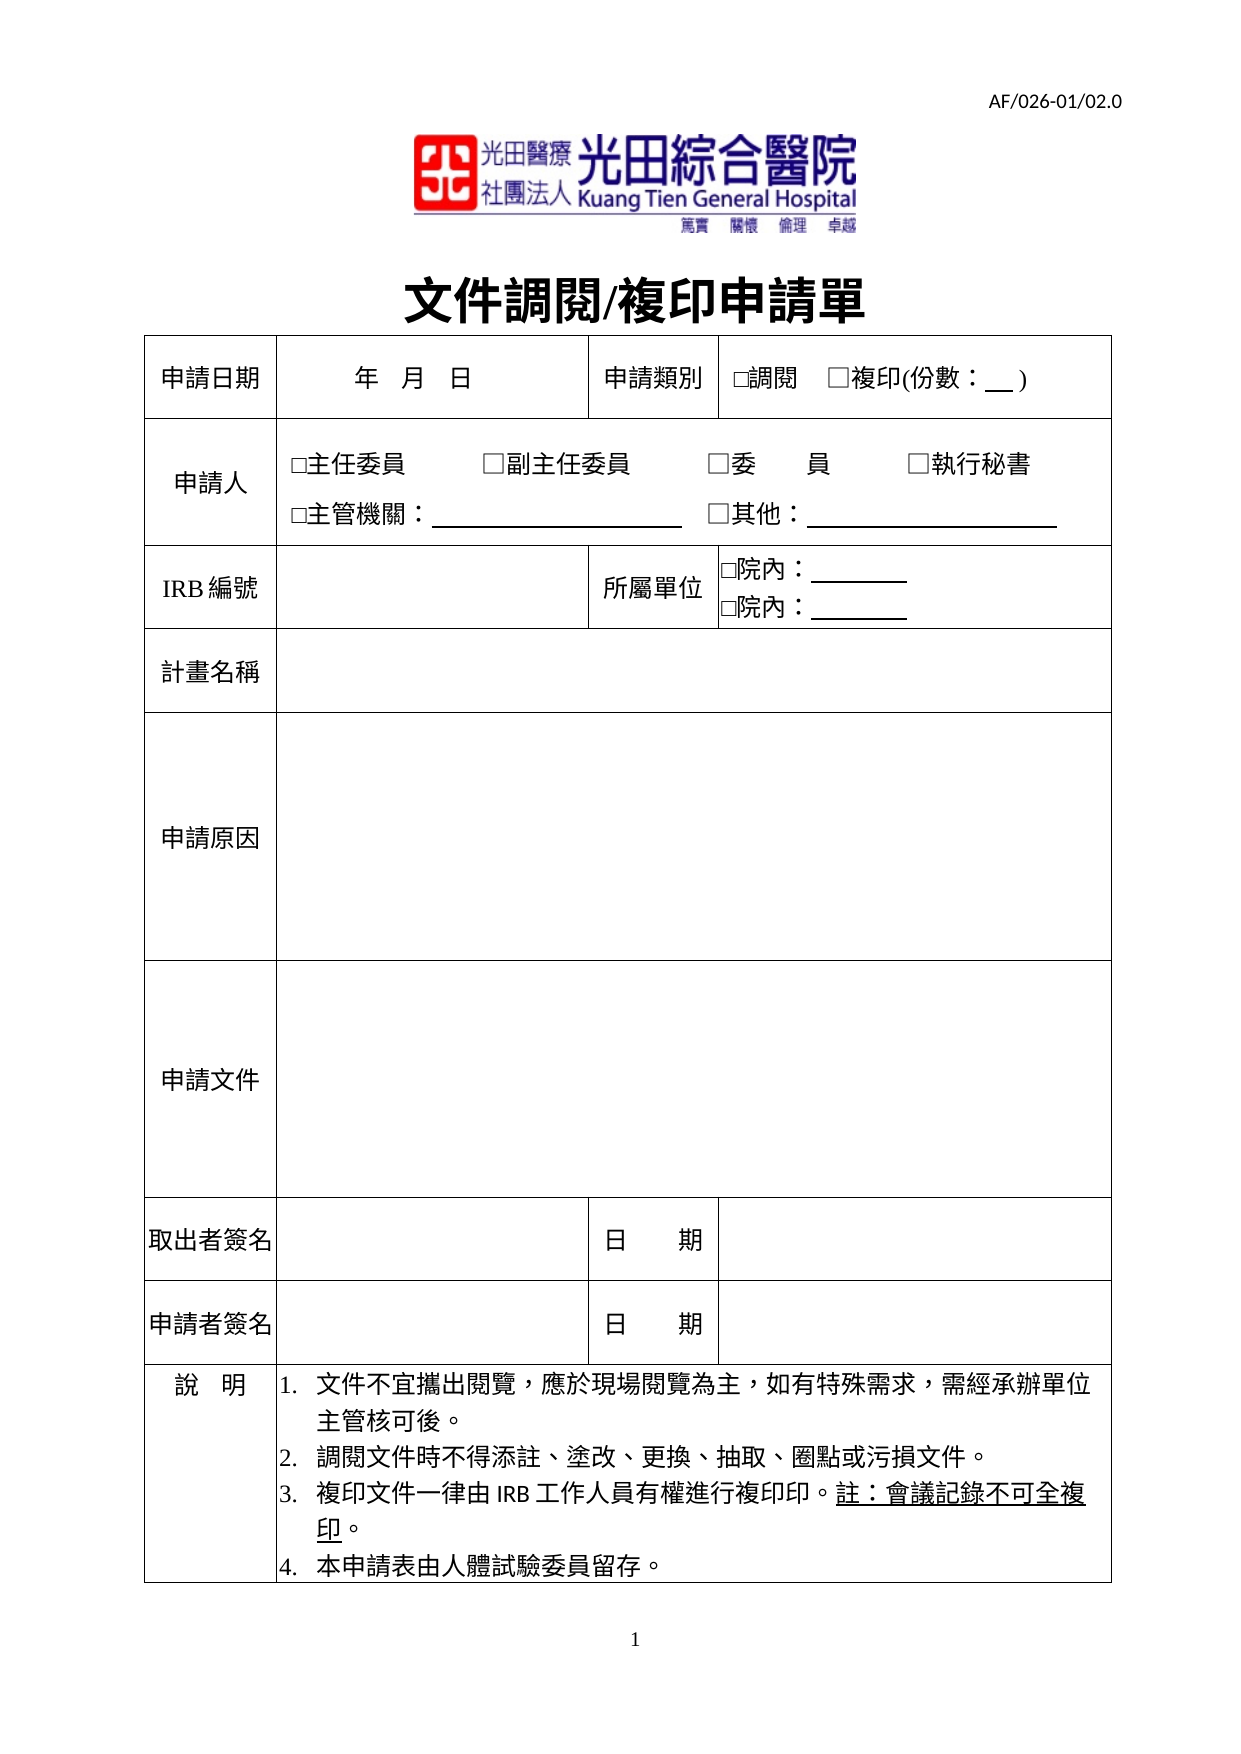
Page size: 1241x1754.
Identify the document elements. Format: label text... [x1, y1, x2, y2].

table_cell 申請者簽名 [145, 1281, 276, 1364]
table_cell 日 期 [589, 1281, 718, 1364]
text 文件調閱/複印申請單 [148, 260, 1122, 335]
table_cell □主任委員 □副主任委員 □委 員 □執行秘書 □主管機關： □其他： [277, 419, 1111, 544]
table_cell 所屬單位 [589, 546, 718, 628]
table_cell [277, 713, 1111, 960]
table_cell 取出者簽名 [145, 1198, 276, 1280]
table_cell 日 期 [589, 1198, 718, 1280]
table_cell 說 明 [145, 1365, 276, 1582]
table_header 申請類別 [589, 336, 718, 418]
table_cell [277, 961, 1111, 1197]
table_header 申請日期 [145, 336, 276, 418]
table_cell 申請文件 [145, 961, 276, 1197]
table_cell □院內： □院內： [719, 546, 1111, 628]
table_cell 申請原因 [145, 713, 276, 960]
table_cell [277, 1281, 588, 1364]
table_cell 文件不宜攜出閱覽，應於現場閱覽為主，如有特殊需求，需經承辦單位主管核可後。 調閱文件時不得添註、塗改、更換、抽取、圈點或污損文件。 複印文件一律由IRB 工作人員有權進行複印印。註：會議記錄不可全複印。 本申請表由人體試驗委員留存。 [277, 1365, 1111, 1582]
table_cell [277, 546, 588, 628]
table_cell 計畫名稱 [145, 629, 276, 712]
table_cell [277, 629, 1111, 712]
picture [413, 134, 856, 233]
table_cell [719, 1198, 1111, 1280]
table_cell [719, 1281, 1111, 1364]
table_cell 申請人 [145, 419, 276, 544]
table_cell IRB編號 [145, 546, 276, 628]
table_header 年 月 日 [277, 336, 588, 418]
table_header □調閱 □複印(份數： ) [719, 336, 1111, 418]
table_cell [277, 1198, 588, 1280]
